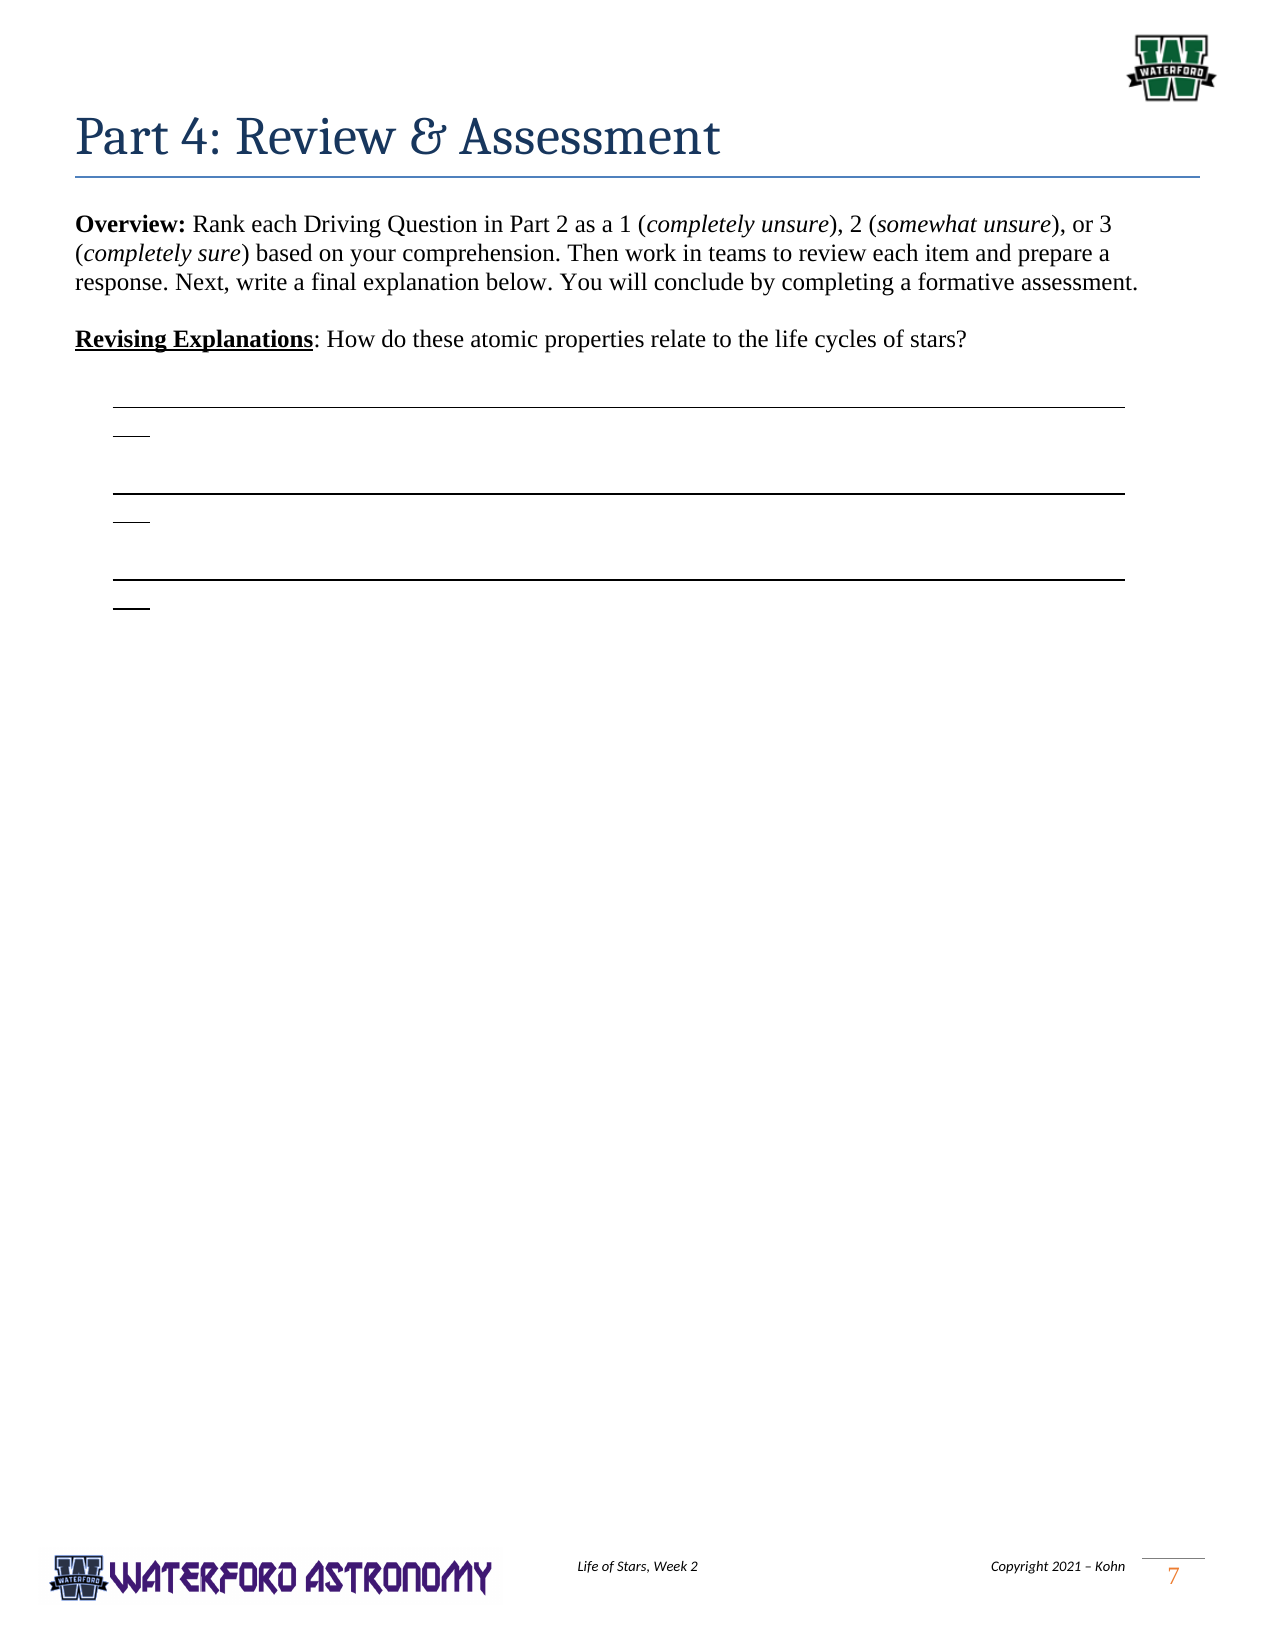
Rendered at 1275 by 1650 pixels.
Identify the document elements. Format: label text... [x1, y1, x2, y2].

picture [38, 1547, 503, 1605]
picture [1121, 29, 1221, 106]
text Overview: Rank each Driving Question in Part 2 as a 1 (completely unsure), 2 (somewhat unsure), or 3 (completely sure) based on your comprehension. Then work in teams to review each item and prepare a response. Next, write a final explanation below. You will conclude by completing a formative assessment. [75, 209, 1200, 324]
title Part 4: Review & Assessment [75, 106, 1200, 176]
text Revising Explanations: How do these atomic properties relate to the life cycles of stars? [75, 324, 1200, 353]
